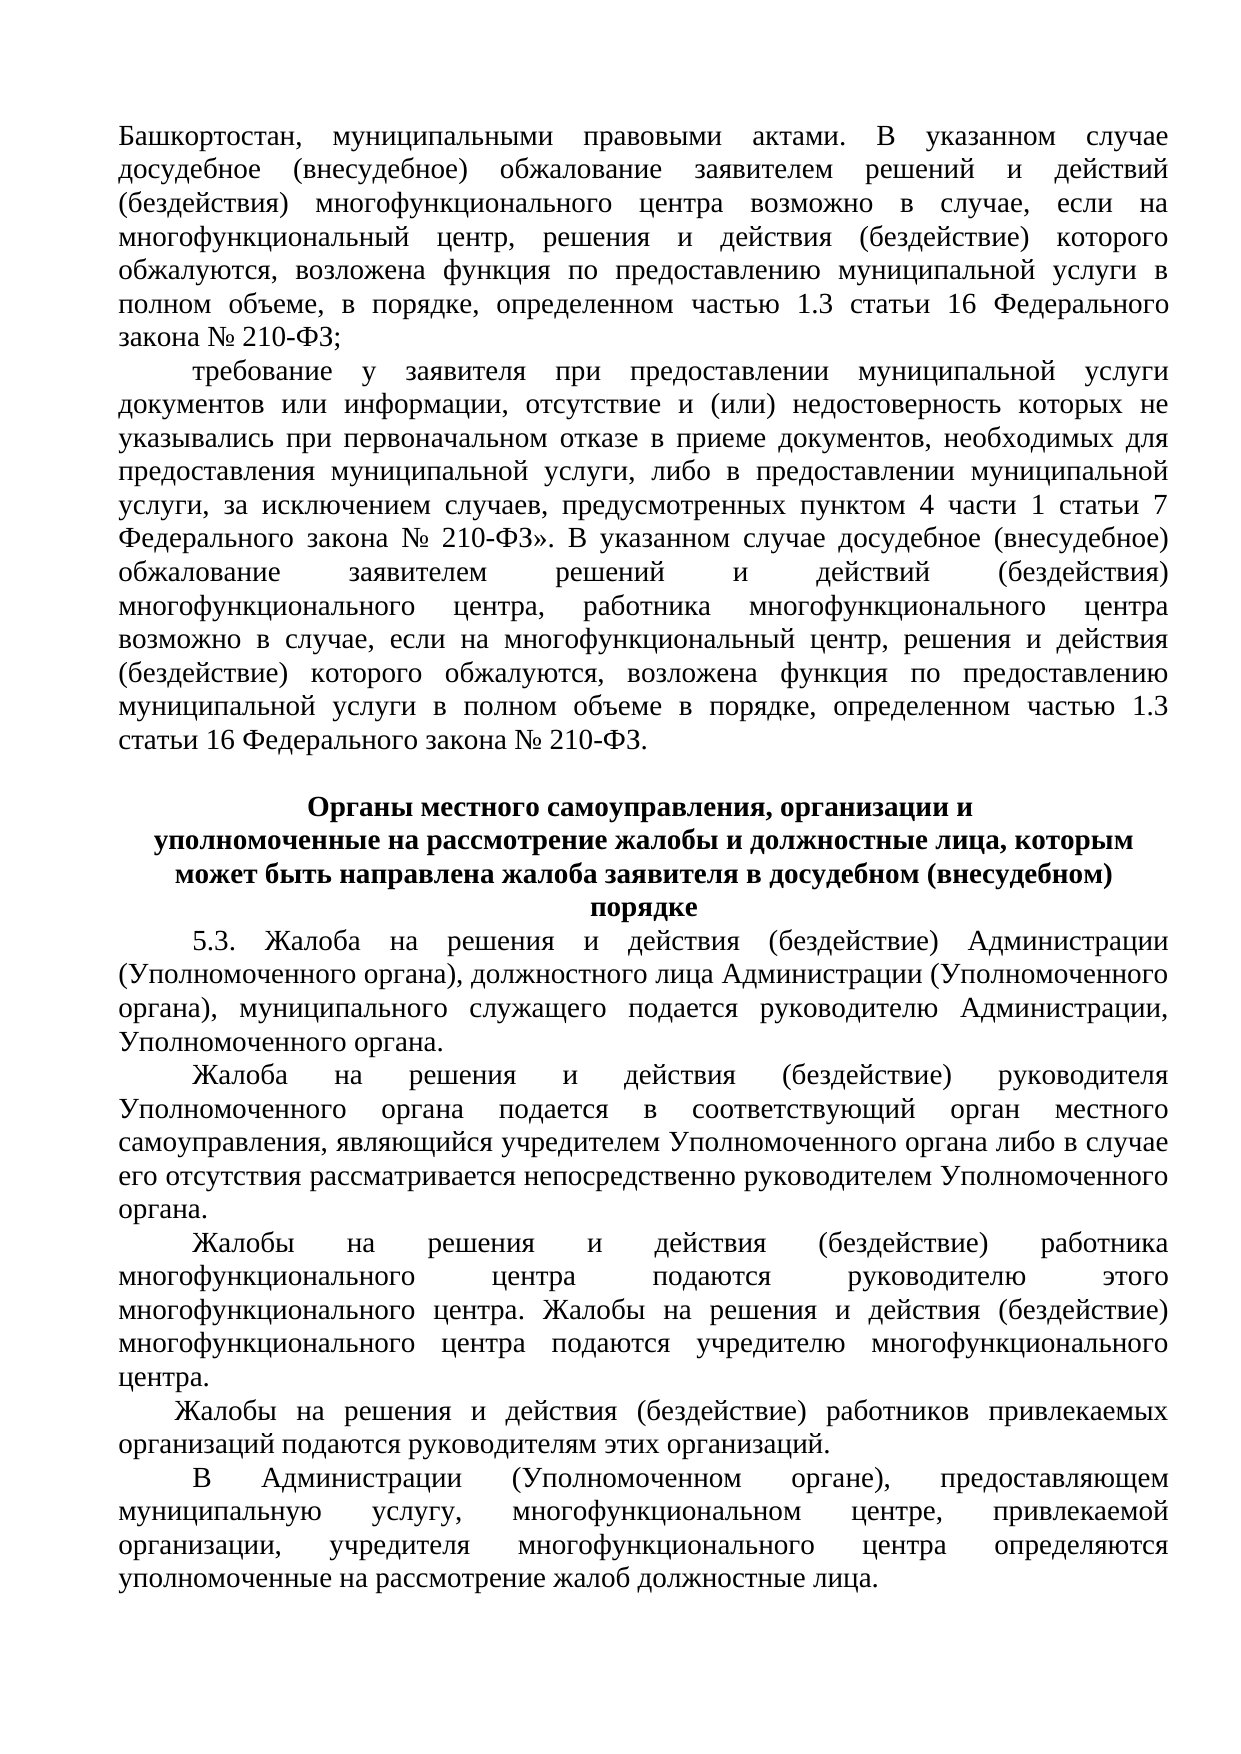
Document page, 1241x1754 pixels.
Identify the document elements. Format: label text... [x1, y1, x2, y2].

text 5.3. Жалоба на решения и действия (бездействие) Администрации (Уполномоченного органа), должностного лица Администрации (Уполномоченного органа), муниципального служащего подается руководителю Администрации, Уполномоченного органа. [118, 923, 1169, 1057]
text Органы местного самоуправления, организации и уполномоченные на рассмотрение жалобы и должностные лица, которым может быть направлена жалоба заявителя в досудебном (внесудебном) порядке [118, 789, 1169, 923]
text Жалоба на решения и действия (бездействие) руководителя Уполномоченного органа подается в соответствующий орган местного самоуправления, являющийся учредителем Уполномоченного органа либо в случае его отсутствия рассматривается непосредственно руководителем Уполномоченного органа. [118, 1057, 1169, 1225]
text В Администрации (Уполномоченном органе), предоставляющем муниципальную услугу, многофункциональном центре, привлекаемой организации, учредителя многофункционального центра определяются уполномоченные на рассмотрение жалоб должностные лица. [118, 1460, 1169, 1594]
text Жалобы на решения и действия (бездействие) работников привлекаемых организаций подаются руководителям этих организаций. [118, 1393, 1169, 1460]
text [118, 118, 1169, 353]
text требование у заявителя при предоставлении муниципальной услуги документов или информации, отсутствие и (или) недостоверность которых не указывались при первоначальном отказе в приеме документов, необходимых для предоставления муниципальной услуги, либо в предоставлении муниципальной услуги, за исключением случаев, предусмотренных пунктом 4 части 1 статьи 7 Федерального закона № 210-ФЗ». В указанном случае досудебное (внесудебное) обжалование заявителем решений и действий (бездействия) многофункционального центра, работника многофункционального центра возможно в случае, если на многофункциональный центр, решения и действия (бездействие) которого обжалуются, возложена функция по предоставлению муниципальной услуги в полном объеме в порядке, определенном частью 1.3 статьи 16 Федерального закона № 210-ФЗ. [118, 353, 1169, 755]
text Жалобы на решения и действия (бездействие) работника многофункционального центра подаются руководителю этого многофункционального центра. Жалобы на решения и действия (бездействие) многофункционального центра подаются учредителю многофункционального центра. [118, 1225, 1169, 1393]
